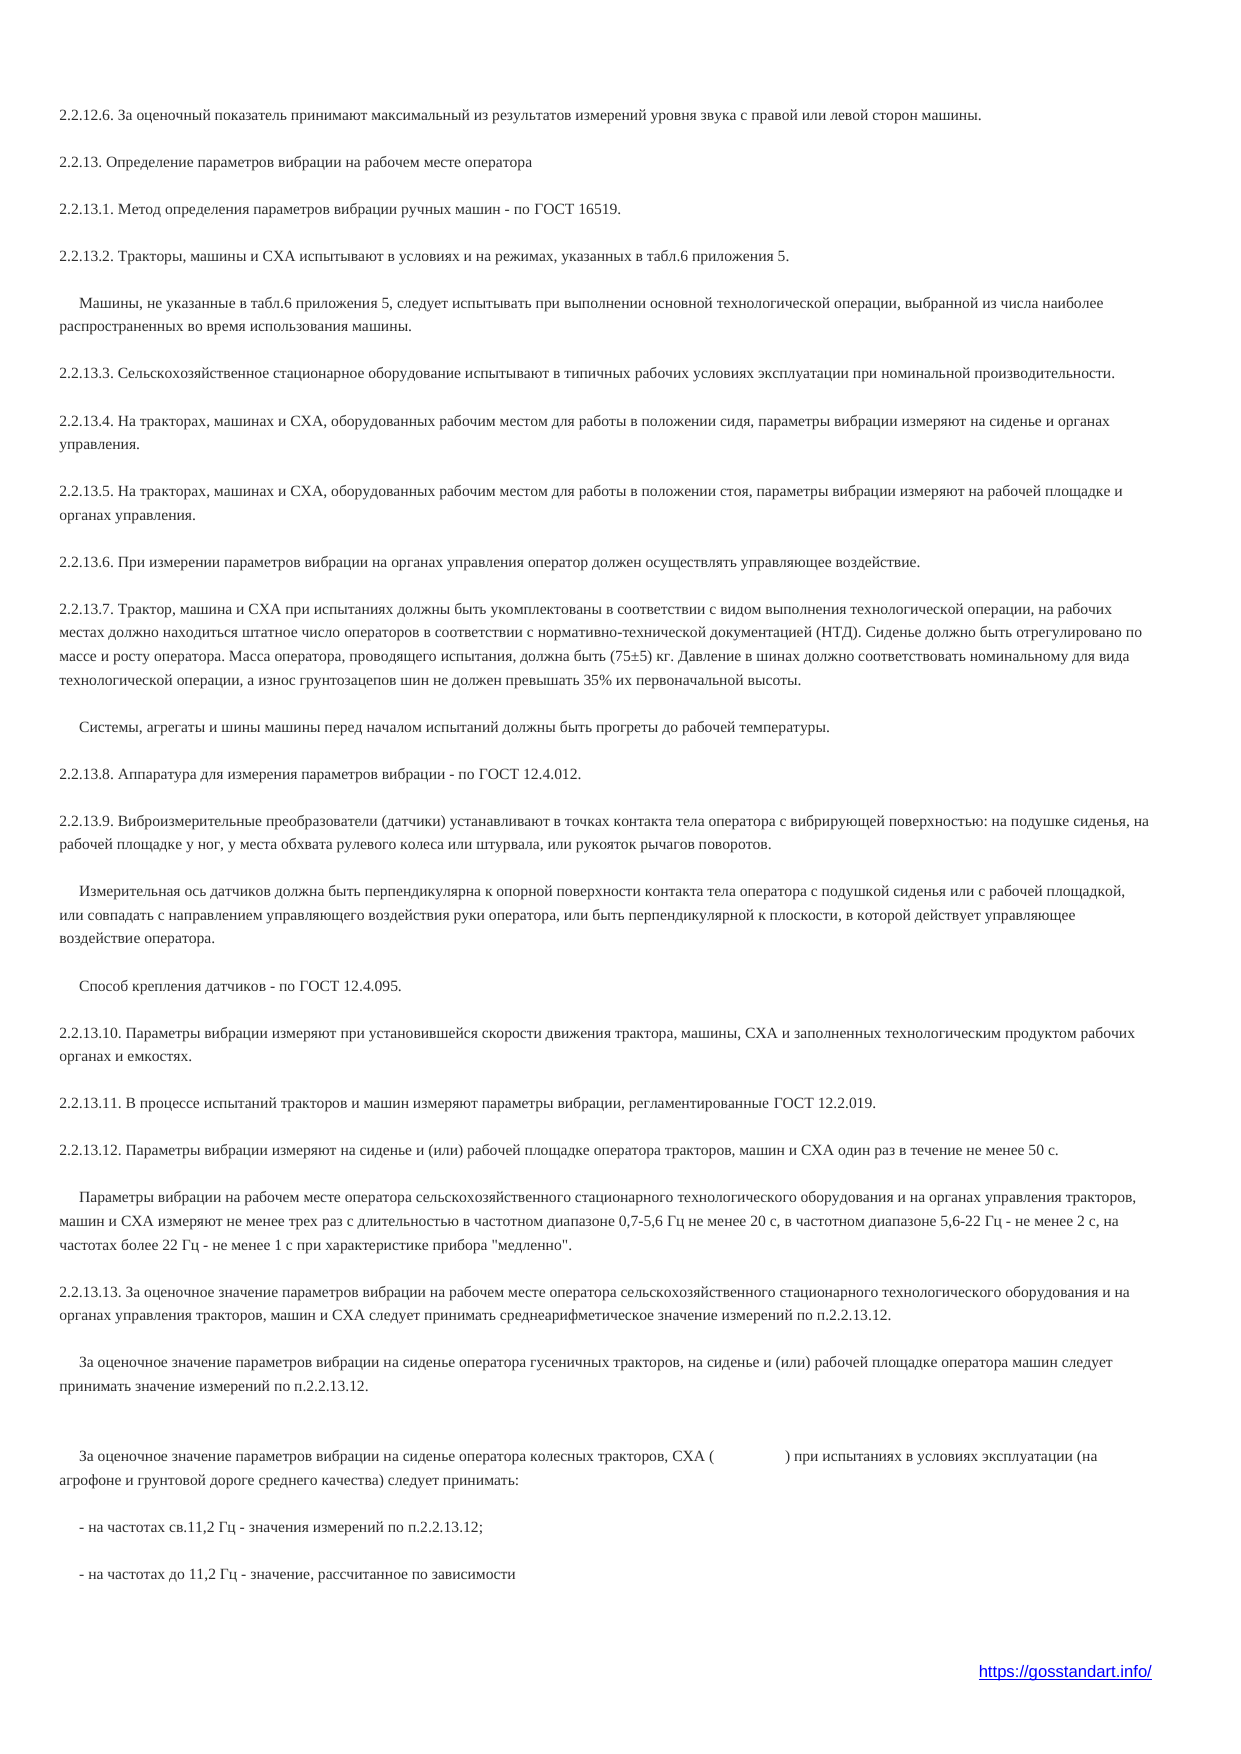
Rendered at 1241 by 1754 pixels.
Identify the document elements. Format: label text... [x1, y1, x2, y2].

text 2.2.13.10. Параметры вибрации измеряют при установившейся скорости движения трактора, машины, СХА и заполненных технологическим продуктом рабочих органах и емкостях. [59, 1018, 1152, 1088]
text 2.2.13.2. Тракторы, машины и СХА испытывают в условиях и на режимах, указанных в табл.6 приложения 5. Машины, не указанные в табл.6 приложения 5, следует испытывать при выполнении основной технологической операции, выбранной из числа наиболее распространенных во время использования машины. [59, 241, 1152, 359]
text 2.2.13.8. Аппаратура для измерения параметров вибрации - по ГОСТ 12.4.012. [59, 759, 1152, 806]
text 2.2.13.3. Сельскохозяйственное стационарное оборудование испытывают в типичных рабочих условиях эксплуатации при номинальной производительности. [59, 359, 1152, 406]
text 2.2.13.1. Метод определения параметров вибрации ручных машин - по ГОСТ 16519. [59, 194, 1152, 241]
text 2.2.13.13. За оценочное значение параметров вибрации на рабочем месте оператора сельскохозяйственного стационарного технологического оборудования и на органах управления тракторов, машин и СХА следует принимать среднеарифметическое значение измерений по п.2.2.13.12. За оценочное значение параметров вибрации на сиденье оператора гусеничных тракторов, на сиденье и (или) рабочей площадке оператора машин следует принимать значение измерений по п.2.2.13.12. За оценочное значение параметров вибрации на сиденье оператора колесных тракторов, СХА () при испытаниях в условиях эксплуатации (на агрофоне и грунтовой дороге среднего качества) следует принимать: - на частотах св.11,2 Гц - значения измерений по п.2.2.13.12; - на частотах до 11,2 Гц - значение, рассчитанное по зависимости [59, 1277, 1152, 1606]
text 2.2.13.4. На тракторах, машинах и СХА, оборудованных рабочим местом для работы в положении сидя, параметры вибрации измеряют на сиденье и органах управления. [59, 406, 1152, 476]
text 2.2.12.6. За оценочный показатель принимают максимальный из результатов измерений уровня звука с правой или левой сторон машины. [59, 100, 1152, 147]
text 2.2.13. Определение параметров вибрации на рабочем месте оператора [59, 147, 1152, 194]
text 2.2.13.6. При измерении параметров вибрации на органах управления оператор должен осуществлять управляющее воздействие. [59, 547, 1152, 594]
text 2.2.13.12. Параметры вибрации измеряют на сиденье и (или) рабочей площадке оператора тракторов, машин и СХА один раз в течение не менее 50 с. Параметры вибрации на рабочем месте оператора сельскохозяйственного стационарного технологического оборудования и на органах управления тракторов, машин и СХА измеряют не менее трех раз с длительностью в частотном диапазоне 0,7-5,6 Гц не менее 20 с, в частотном диапазоне 5,6-22 Гц - не менее 2 с, на частотах более 22 Гц - не менее 1 с при характеристике прибора "медленно". [59, 1136, 1152, 1277]
text 2.2.13.9. Виброизмерительные преобразователи (датчики) устанавливают в точках контакта тела оператора с вибрирующей поверхностью: на подушке сиденья, на рабочей площадке у ног, у места обхвата рулевого колеса или штурвала, или рукояток рычагов поворотов. Измерительная ось датчиков должна быть перпендикулярна к опорной поверхности контакта тела оператора с подушкой сиденья или с рабочей площадкой, или совпадать с направлением управляющего воздействия руки оператора, или быть перпендикулярной к плоскости, в которой действует управляющее воздействие оператора. Способ крепления датчиков - по ГОСТ 12.4.095. [59, 806, 1152, 1018]
text 2.2.13.7. Трактор, машина и СХА при испытаниях должны быть укомплектованы в соответствии с видом выполнения технологической операции, на рабочих местах должно находиться штатное число операторов в соответствии с нормативно-технической документацией (НТД). Сиденье должно быть отрегулировано по массе и росту оператора. Масса оператора, проводящего испытания, должна быть (75±5) кг. Давление в шинах должно соответствовать номинальному для вида технологической операции, а износ грунтозацепов шин не должен превышать 35% их первоначальной высоты. Системы, агрегаты и шины машины перед началом испытаний должны быть прогреты до рабочей температуры. [59, 594, 1152, 759]
text 2.2.13.5. На тракторах, машинах и СХА, оборудованных рабочим местом для работы в положении стоя, параметры вибрации измеряют на рабочей площадке и органах управления. [59, 476, 1152, 547]
text 2.2.13.11. В процессе испытаний тракторов и машин измеряют параметры вибрации, регламентированные ГОСТ 12.2.019. [59, 1088, 1152, 1136]
